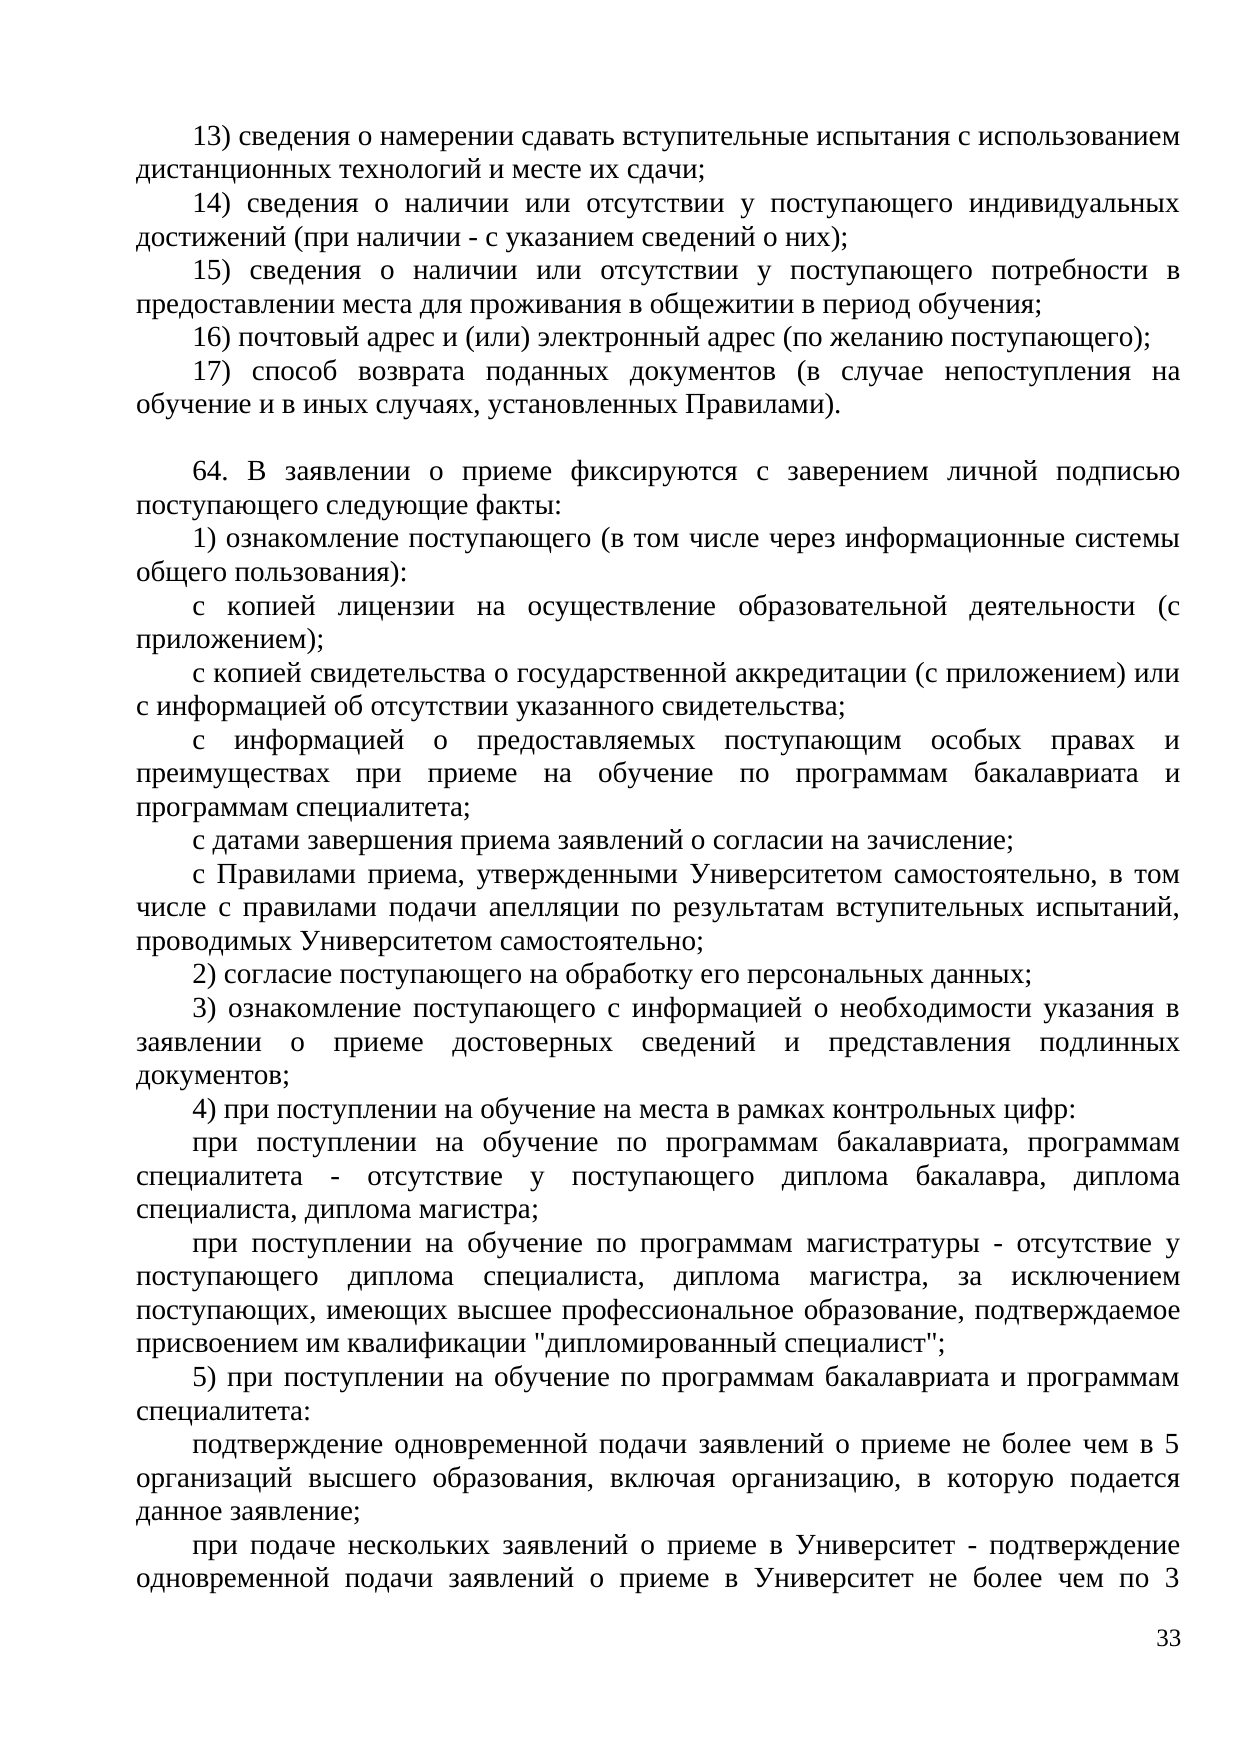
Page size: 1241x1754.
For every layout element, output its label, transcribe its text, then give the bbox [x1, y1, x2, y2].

text 5) при поступлении на обучение по программам бакалавриата и программам специалитета: [136, 1359, 1181, 1426]
text при поступлении на обучение по программам бакалавриата, программам специалитета - отсутствие у поступающего диплома бакалавра, диплома специалиста, диплома магистра; [136, 1124, 1181, 1225]
text с датами завершения приема заявлений о согласии на зачисление; [136, 822, 1181, 856]
text подтверждение одновременной подачи заявлений о приеме не более чем в 5 организаций высшего образования, включая организацию, в которую подается данное заявление; [136, 1426, 1181, 1527]
text 4) при поступлении на обучение на места в рамках контрольных цифр: [136, 1091, 1181, 1124]
text 2) согласие поступающего на обработку его персональных данных; [136, 957, 1181, 990]
text 1) ознакомление поступающего (в том числе через информационные системы общего пользования): [136, 521, 1181, 588]
text при поступлении на обучение по программам магистратуры - отсутствие у поступающего диплома специалиста, диплома магистра, за исключением поступающих, имеющих высшее профессиональное образование, подтверждаемое присвоением им квалификации "дипломированный специалист"; [136, 1225, 1181, 1359]
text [136, 1527, 1181, 1594]
text с информацией о предоставляемых поступающим особых правах и преимуществах при приеме на обучение по программам бакалавриата и программам специалитета; [136, 722, 1181, 822]
text 17) способ возврата поданных документов (в случае непоступления на обучение и в иных случаях, установленных Правилами). [136, 353, 1181, 420]
text 3) ознакомление поступающего с информацией о необходимости указания в заявлении о приеме достоверных сведений и представления подлинных документов; [136, 990, 1181, 1091]
text 64. В заявлении о приеме фиксируются с заверением личной подписью поступающего следующие факты: [136, 453, 1181, 521]
text с копией лицензии на осуществление образовательной деятельности (с приложением); [136, 588, 1181, 655]
text 16) почтовый адрес и (или) электронный адрес (по желанию поступающего); [136, 319, 1181, 353]
text 13) сведения о намерении сдавать вступительные испытания с использованием дистанционных технологий и месте их сдачи; [136, 118, 1181, 185]
text 15) сведения о наличии или отсутствии у поступающего потребности в предоставлении места для проживания в общежитии в период обучения; [136, 252, 1181, 319]
text 14) сведения о наличии или отсутствии у поступающего индивидуальных достижений (при наличии - с указанием сведений о них); [136, 185, 1181, 252]
text с копией свидетельства о государственной аккредитации (с приложением) или с информацией об отсутствии указанного свидетельства; [136, 655, 1181, 722]
text с Правилами приема, утвержденными Университетом самостоятельно, в том числе с правилами подачи апелляции по результатам вступительных испытаний, проводимых Университетом самостоятельно; [136, 856, 1181, 957]
